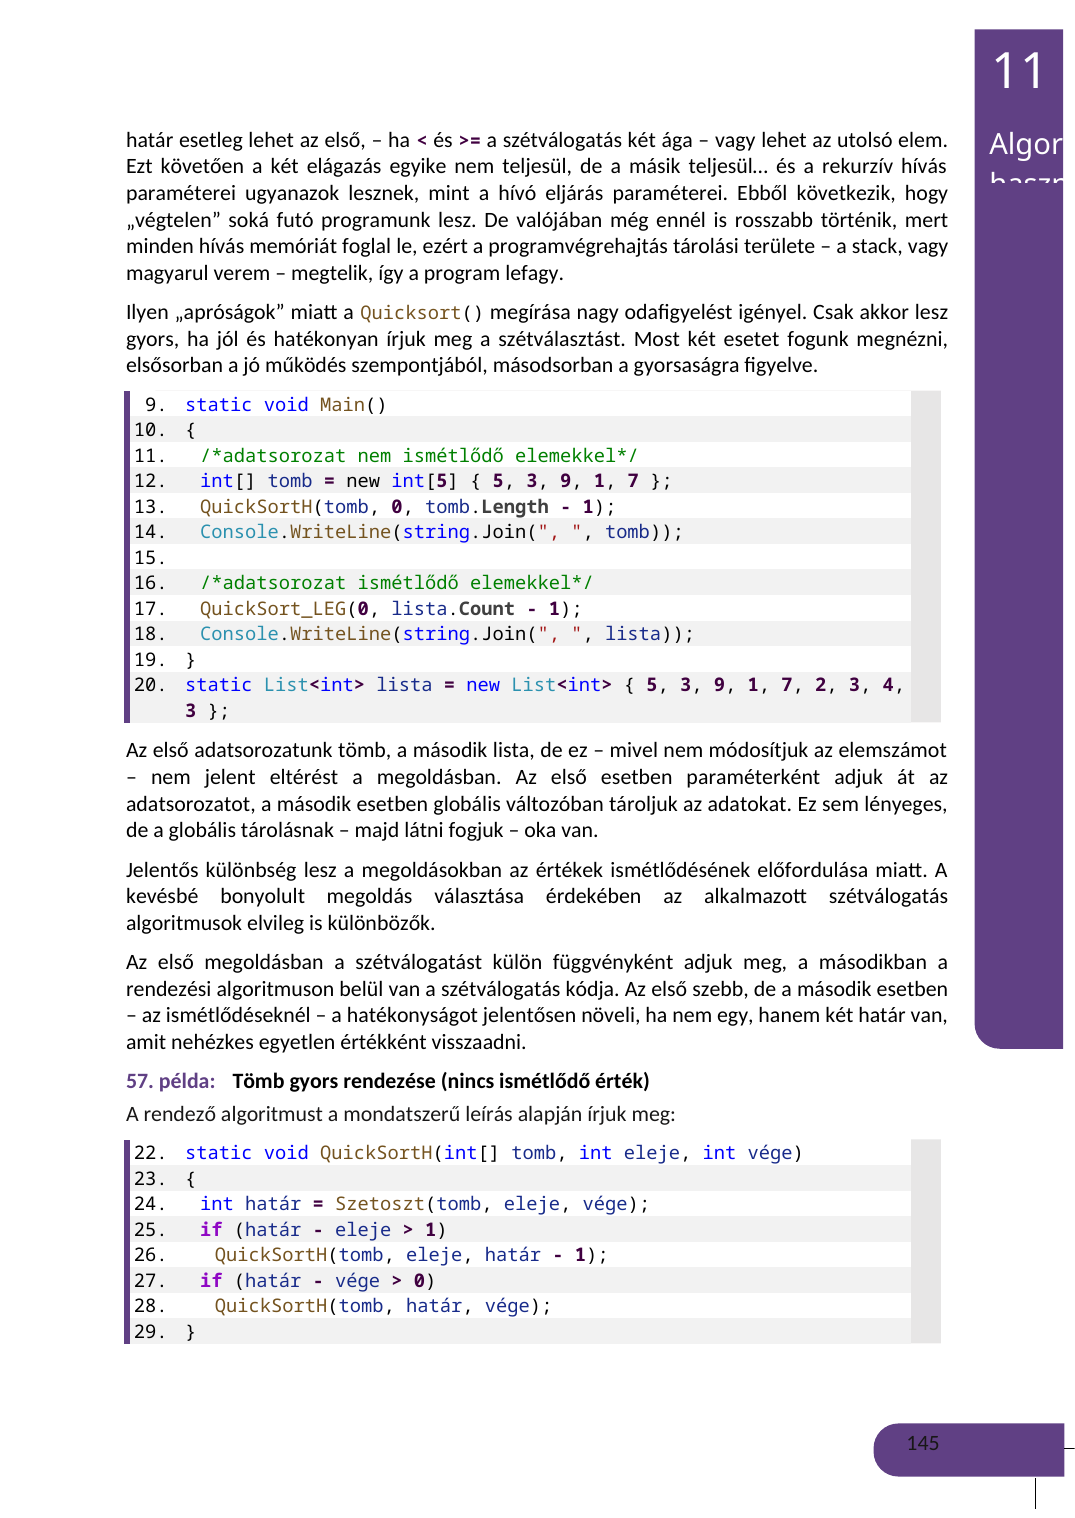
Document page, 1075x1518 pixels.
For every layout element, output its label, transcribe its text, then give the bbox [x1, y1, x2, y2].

text Az első megoldásban a szétválogatást külön függvényként adjuk meg, a másodikban a rendezési algoritmuson belül van a szétválogatás kódja. Az első szebb, de a második esetben – az ismétlődéseknél – a hatékonyságot jelentősen növeli, ha nem egy, hanem két határ van, amit nehézkes egyetlen értékként visszaadni. [126, 948, 949, 1055]
text Ilyen „apróságok” miatt a Quicksort() megírása nagy odafigyelést igényel. Csak akkor lesz gyors, ha jól és hatékonyan írjuk meg a szétválasztást. Most két esetet fogunk megnézni, elsősorban a jó működés szempontjából, másodsorban a gyorsaságra figyelve. [126, 298, 949, 378]
text Tömb gyors rendezése (nincs ismétlődő érték) [126, 1067, 949, 1094]
text Az első adatsorozatunk tömb, a második lista, de ez – mivel nem módosítjuk az elemszámot – nem jelent eltérést a megoldásban. Az első esetben paraméterként adjuk át az adatsorozatot, a második esetben globális változóban tároljuk az adatokat. Ez sem lényeges, de a globális tárolásnak – majd látni fogjuk – oka van. [126, 737, 949, 843]
text Jelentős különbség lesz a megoldásokban az értékek ismétlődésének előfordulása miatt. A kevésbé bonyolult megoldás választása érdekében az alkalmazott szétválogatás algoritmusok elvileg is különbözők. [126, 856, 949, 936]
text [126, 126, 949, 286]
text A rendező algoritmust a mondatszerű leírás alapján írjuk meg: [126, 1100, 949, 1127]
